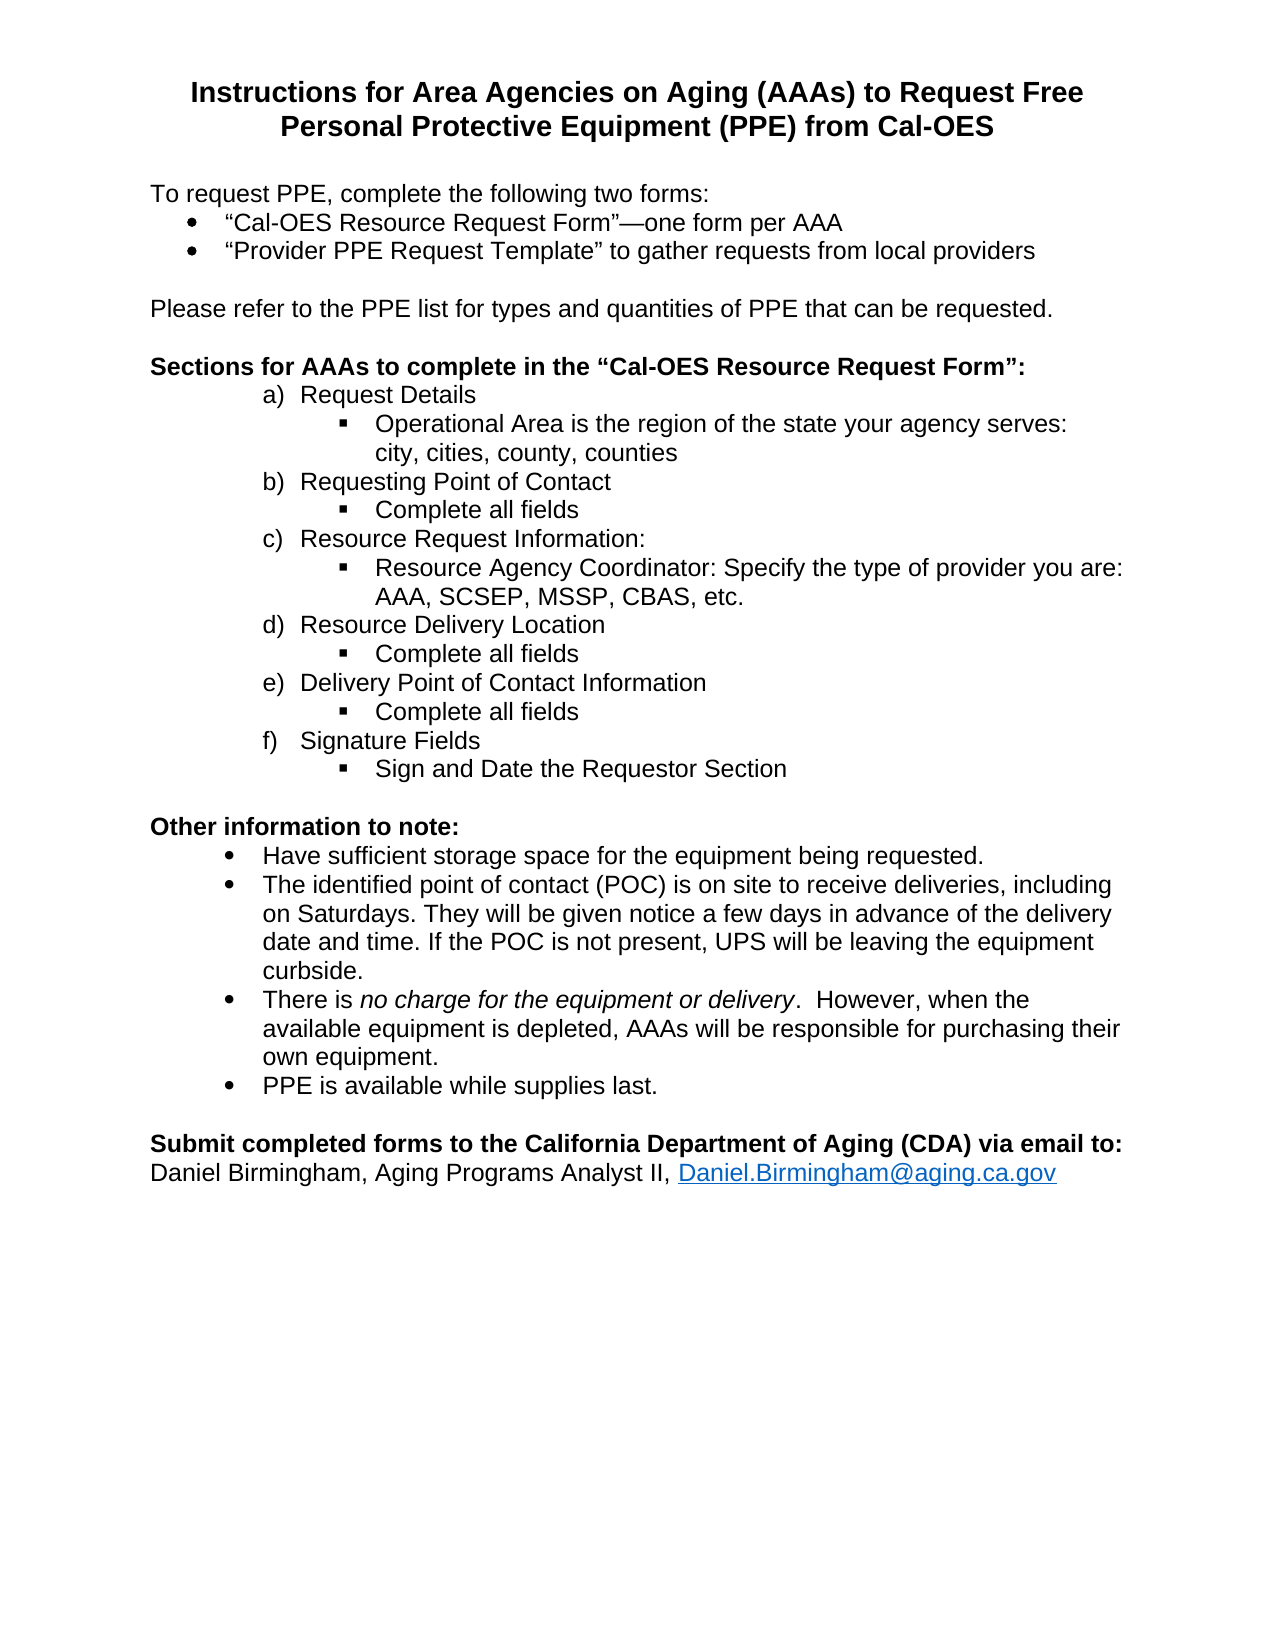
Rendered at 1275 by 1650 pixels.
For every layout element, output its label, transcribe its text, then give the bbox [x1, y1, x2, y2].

list Delivery Point of Contact Information [262, 668, 1125, 697]
list Have sufficient storage space for the equipment being requested. [225, 841, 1125, 870]
list Resource Delivery Location [262, 611, 1125, 639]
text Sections for AAAs to complete in the “Cal-OES Resource Request Form”: [150, 351, 1125, 380]
list Operational Area is the region of the state your agency serves: city, cities, county, counties [337, 409, 1125, 467]
list There is no charge for the equipment or delivery. However, when the available equipment is depleted, AAAs will be responsible for purchasing their own equipment. [225, 985, 1125, 1071]
list Resource Request Information: [262, 524, 1125, 553]
text Please refer to the PPE list for types and quantities of PPE that can be requested. [150, 294, 1125, 323]
list The identified point of contact (POC) is on site to receive deliveries, including on Saturdays. They will be given notice a few days in advance of the delivery date and time. If the POC is not present, UPS will be leaving the equipment curbside. [225, 870, 1125, 985]
list Sign and Date the Requestor Section [337, 754, 1125, 783]
text Daniel Birmingham, Aging Programs Analyst II, Daniel.Birmingham@aging.ca.gov [150, 1157, 1125, 1186]
text To request PPE, complete the following two forms: [150, 179, 1125, 207]
text Submit completed forms to the California Department of Aging (CDA) via email to: [150, 1129, 1125, 1157]
list Requesting Point of Contact [262, 467, 1125, 495]
list “Cal-OES Resource Request Form”—one form per AAA [187, 207, 1125, 236]
list Signature Fields [262, 726, 1125, 754]
list Complete all fields [337, 495, 1125, 524]
text Other information to note: [150, 812, 1125, 841]
list PPE is available while supplies last. [225, 1071, 1125, 1100]
list Complete all fields [337, 697, 1125, 726]
list Complete all fields [337, 639, 1125, 668]
list “Provider PPE Request Template” to gather requests from local providers [187, 236, 1125, 265]
list Resource Agency Coordinator: Specify the type of provider you are: AAA, SCSEP, MSSP, CBAS, etc. [337, 553, 1125, 611]
list Request Details [262, 380, 1125, 409]
